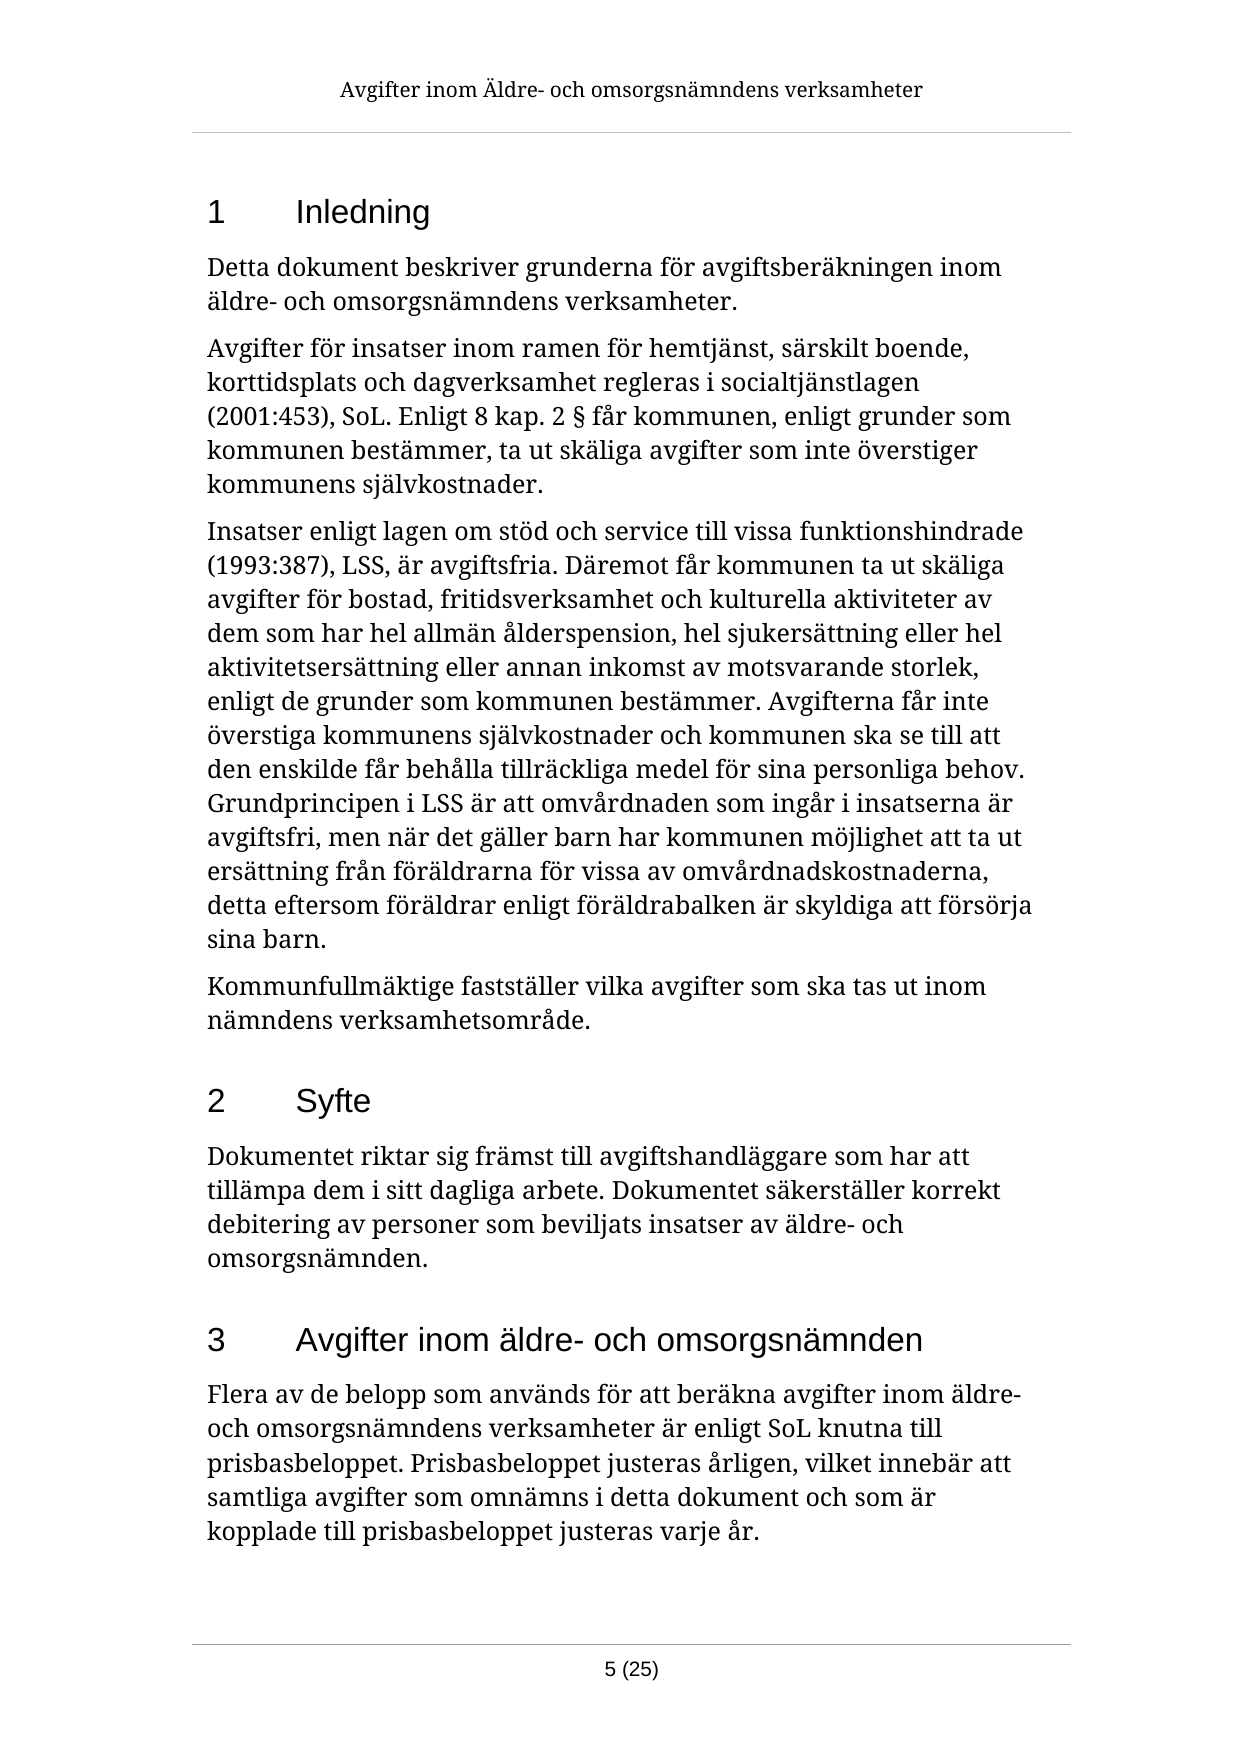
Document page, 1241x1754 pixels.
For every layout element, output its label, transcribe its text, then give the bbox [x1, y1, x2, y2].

subtitle Inledning [207, 185, 1033, 231]
text Dokumentet riktar sig främst till avgiftshandläggare som har att tillämpa dem i sitt dagliga arbete. Dokumentet säkerställer korrekt debitering av personer som beviljats insatser av äldre- och omsorgsnämnden. [207, 1139, 1033, 1275]
text Detta dokument beskriver grunderna för avgiftsberäkningen inom äldre- och omsorgsnämndens verksamheter. [207, 250, 1033, 318]
subtitle Avgifter inom äldre- och omsorgsnämnden [207, 1312, 1033, 1358]
subtitle Syfte [207, 1074, 1033, 1120]
text Avgifter för insatser inom ramen för hemtjänst, särskilt boende, korttidsplats och dagverksamhet regleras i socialtjänstlagen (2001:453), SoL. Enligt 8 kap. 2 § får kommunen, enligt grunder som kommunen bestämmer, ta ut skäliga avgifter som inte överstiger kommunens självkostnader. [207, 330, 1033, 501]
text Kommunfullmäktige fastställer vilka avgifter som ska tas ut inom nämndens verksamhetsområde. [207, 968, 1033, 1037]
text Flera av de belopp som används för att beräkna avgifter inom äldre- och omsorgsnämndens verksamheter är enligt SoL knutna till prisbasbeloppet. Prisbasbeloppet justeras årligen, vilket innebär att samtliga avgifter som omnämns i detta dokument och som är kopplade till prisbasbeloppet justeras varje år. [207, 1377, 1033, 1547]
text Insatser enligt lagen om stöd och service till vissa funktionshindrade (1993:387), LSS, är avgiftsfria. Däremot får kommunen ta ut skäliga avgifter för bostad, fritidsverksamhet och kulturella aktiviteter av dem som har hel allmän ålderspension, hel sjukersättning eller hel aktivitetsersättning eller annan inkomst av motsvarande storlek, enligt de grunder som kommunen bestämmer. Avgifterna får inte överstiga kommunens självkostnader och kommunen ska se till att den enskilde får behålla tillräckliga medel för sina personliga behov. Grundprincipen i LSS är att omvårdnaden som ingår i insatserna är avgiftsfri, men när det gäller barn har kommunen möjlighet att ta ut ersättning från föräldrarna för vissa av omvårdnadskostnaderna, detta eftersom föräldrar enligt föräldrabalken är skyldiga att försörja sina barn. [207, 513, 1033, 956]
